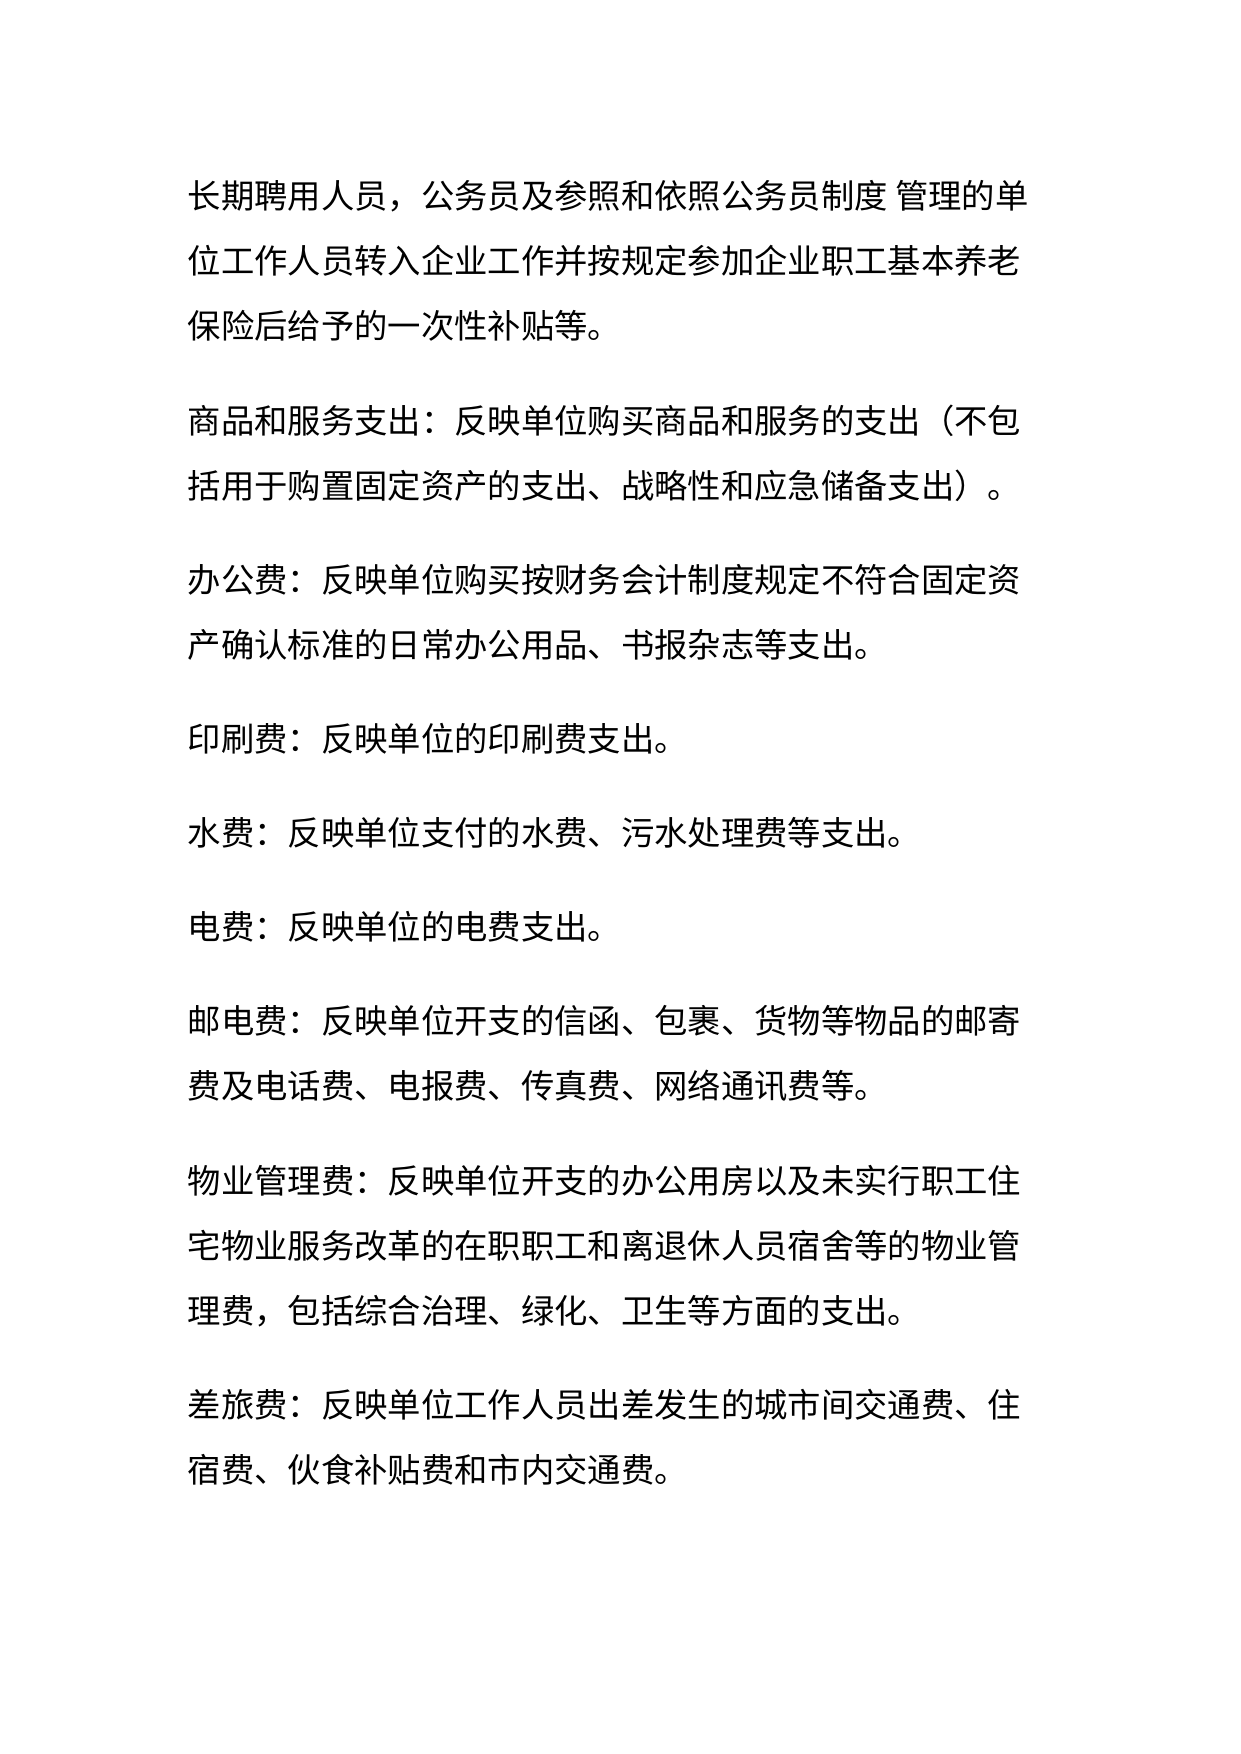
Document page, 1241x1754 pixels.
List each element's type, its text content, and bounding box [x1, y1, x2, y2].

text 邮电费：反映单位开支的信函、包裹、货物等物品的邮寄费及电话费、电报费、传真费、网络通讯费等。 [187, 987, 1053, 1117]
text 水费：反映单位支付的水费、污水处理费等支出。 [187, 799, 1053, 864]
text 办公费：反映单位购买按财务会计制度规定不符合固定资产确认标准的日常办公用品、书报杂志等支出。 [187, 545, 1053, 675]
text 物业管理费：反映单位开支的办公用房以及未实行职工住宅物业服务改革的在职职工和离退休人员宿舍等的物业管理费，包括综合治理、绿化、卫生等方面的支出。 [187, 1146, 1053, 1341]
text 商品和服务支出：反映单位购买商品和服务的支出（不包括用于购置固定资产的支出、战略性和应急储备支出）。 [187, 386, 1053, 516]
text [187, 162, 1053, 357]
text 差旅费：反映单位工作人员出差发生的城市间交通费、住宿费、伙食补贴费和市内交通费。 [187, 1370, 1053, 1500]
text 电费：反映单位的电费支出。 [187, 893, 1053, 958]
text 印刷费：反映单位的印刷费支出。 [187, 704, 1053, 769]
